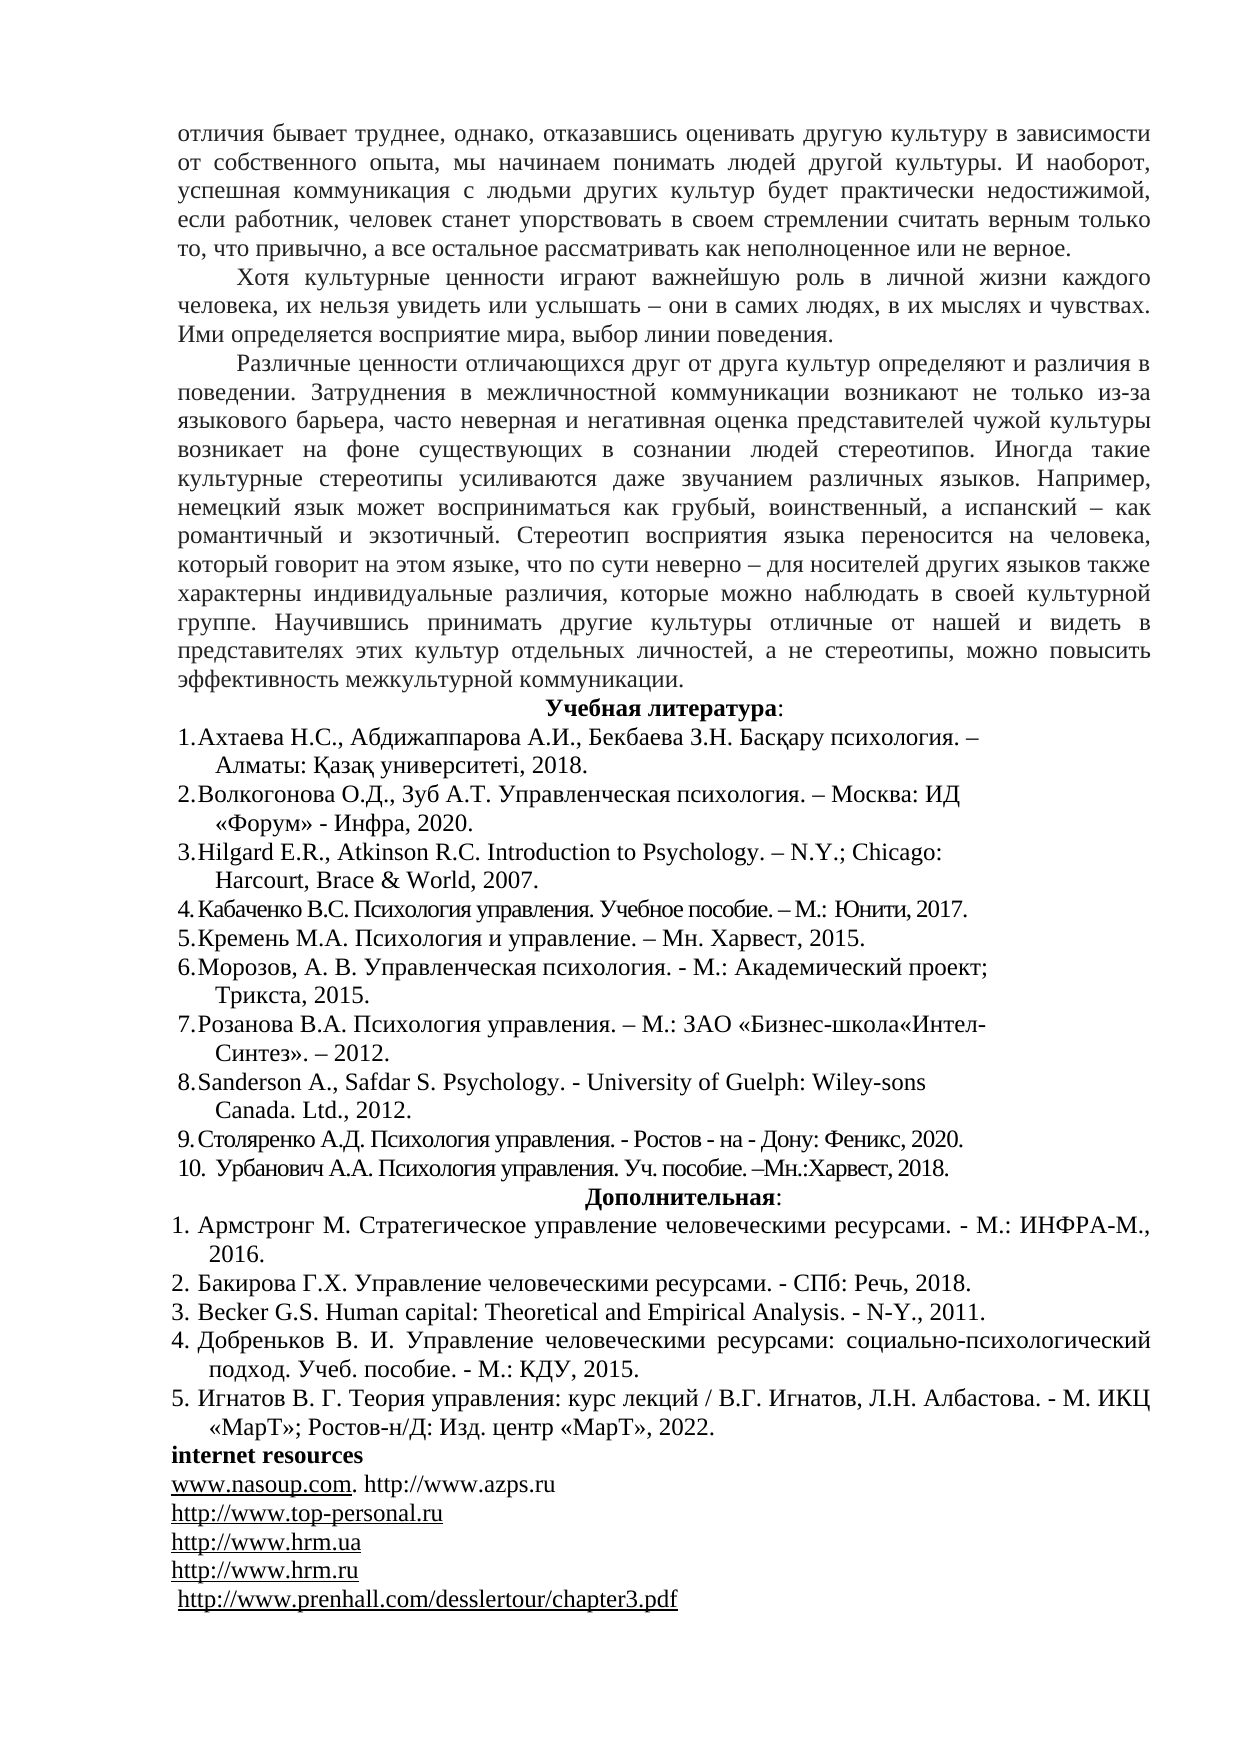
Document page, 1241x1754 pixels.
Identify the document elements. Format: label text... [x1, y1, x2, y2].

list Волкогонова О.Д., Зуб А.Т. Управленческая психология. – Москва: ИД [177, 779, 1152, 808]
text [177, 118, 1152, 262]
list Бакирова Г.Х. Управление человеческими ресурсами. - СПб: Речь, 2018. [171, 1268, 1152, 1297]
text Хотя культурные ценности играют важнейшую роль в личной жизни каждого человека, их нельзя увидеть или услышать – они в самих людях, в их мыслях и чувствах. Ими определяется восприятие мира, выбор линии поведения. [177, 262, 1152, 348]
text Дополнительная: [215, 1182, 1152, 1211]
list Розанова В.А. Психология управления. – М.: ЗАО «Бизнес-школа«Интел- [177, 1009, 1152, 1038]
list Canada. Ltd., 2012. [215, 1096, 1152, 1124]
list Игнатов В. Г. Теория управления: курс лекций / В.Г. Игнатов, Л.Н. Албастова. - М. ИКЦ «МарТ»; Ростов-н/Д: Изд. центр «МарТ», 2022. [171, 1383, 1152, 1441]
text http://www.prenhall.com/desslertour/chapter3.pdf [177, 1584, 1152, 1613]
list Трикста, 2015. [215, 981, 1152, 1009]
list Becker G.S. Human capital: Theoretical and Empirical Analysis. - N-Y., 2011. [171, 1297, 1152, 1326]
list Урбанович А.А. Психология управления. Уч. пособие. –Мн.:Харвест, 2018. [177, 1153, 1152, 1182]
list Ахтаева Н.С., Абдижаппарова А.И., Бекбаева З.Н. Басқару психология. – [177, 722, 1152, 751]
text Различные ценности отличающихся друг от друга культур определяют и различия в поведении. Затруднения в межличностной коммуникации возникают не только из-за языкового барьера, часто неверная и негативная оценка представителей чужой культуры возникает на фоне существующих в сознании людей стереотипов. Иногда такие культурные стереотипы усиливаются даже звучанием различных языков. Например, немецкий язык может восприниматься как грубый, воинственный, а испанский – как романтичный и экзотичный. Стереотип восприятия языка переносится на человека, который говорит на этом языке, что по сути неверно – для носителей других языков также характерны индивидуальные различия, которые можно наблюдать в своей культурной группе. Научившись принимать другие культуры отличные от нашей и видеть в представителях этих культур отдельных личностей, а не стереотипы, можно повысить эффективность межкультурной коммуникации. [177, 348, 1152, 693]
text http://www.hrm.ua [171, 1527, 1152, 1556]
text Учебная литература: [177, 693, 1152, 722]
text http://www.top-personal.ru [171, 1498, 1152, 1527]
list Добреньков В. И. Управление человеческими ресурсами: социально-психологический подход. Учеб. пособие. - М.: КДУ, 2015. [171, 1326, 1152, 1383]
list Алматы: Қазақ университеті, 2018. [215, 751, 1152, 779]
list Морозов, А. В. Управленческая психология. - М.: Академический проект; [177, 952, 1152, 981]
list Кремень М.А. Психология и управление. – Мн. Харвест, 2015. [177, 923, 1152, 952]
list Столяренко А.Д. Психология управления. - Ростов - на - Дону: Феникс, 2020. [177, 1124, 1152, 1153]
list Синтез». – 2012. [215, 1038, 1152, 1067]
list Harcourt, Brace & World, 2007. [215, 866, 1152, 894]
list Sanderson A., Safdar S. Рsychology. - University of Guelph: Wiley-sons [177, 1067, 1152, 1096]
text www.nasoup.com. http://www.azps.ru [171, 1469, 1152, 1498]
list Кабаченко В.С. Психология управления. Учебное пособие. – М.: Юнити, 2017. [177, 894, 1152, 923]
text http://www.hrm.ru [171, 1556, 1152, 1584]
text internet resources [171, 1441, 1152, 1469]
list Hilgard E.R., Atkinson R.C. Introduction to Psychology. – N.Y.; Chicago: [177, 837, 1152, 866]
list «Форум» - Инфра, 2020. [215, 808, 1152, 837]
list Армстронг М. Стратегическое управление человеческими ресурсами. - М.: ИНФРА-М., 2016. [171, 1211, 1152, 1268]
